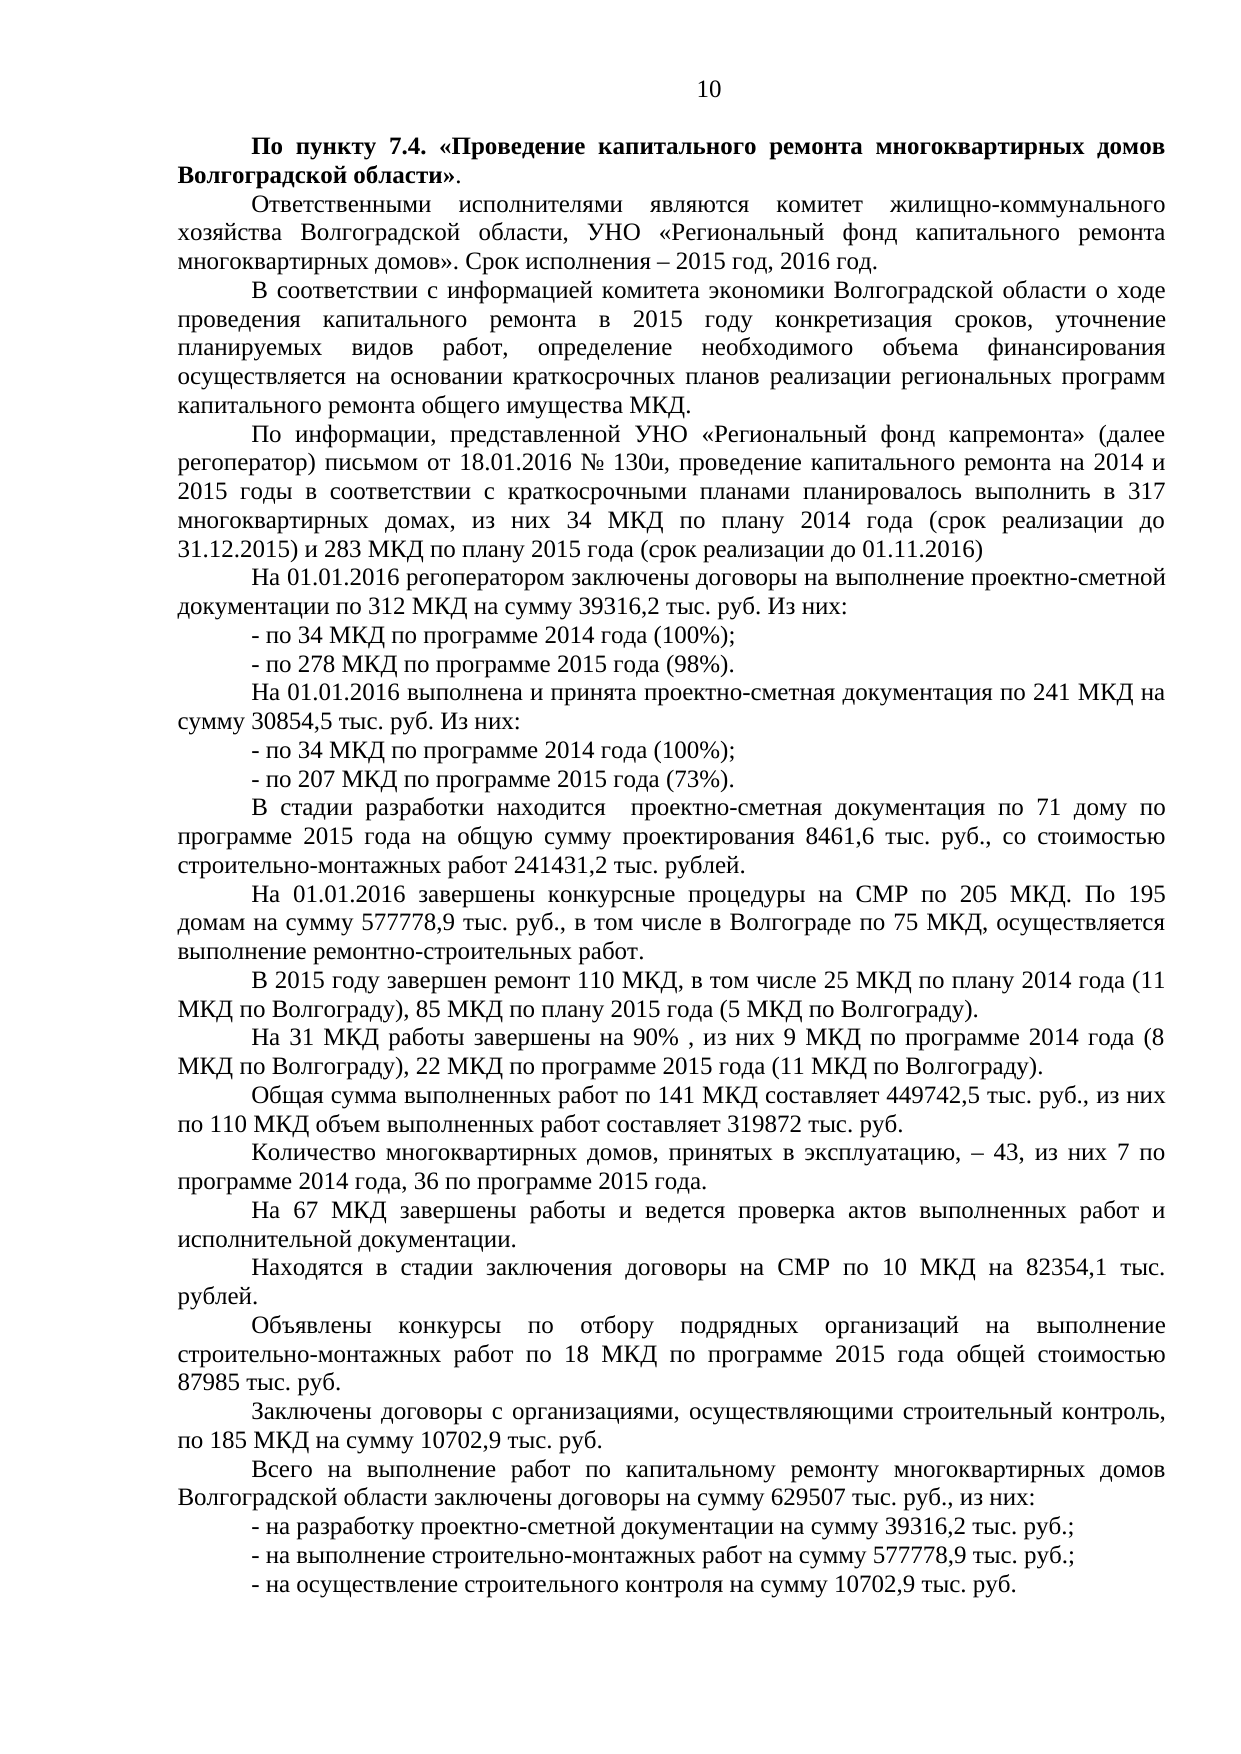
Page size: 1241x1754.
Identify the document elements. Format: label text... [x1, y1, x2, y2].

text - на осуществление строительного контроля на сумму 10702,9 тыс. руб. [177, 1569, 1167, 1597]
text - по 34 МКД по программе 2014 года (100%); [177, 735, 1167, 764]
text - на выполнение строительно-монтажных работ на сумму 577778,9 тыс. руб.; [177, 1540, 1167, 1569]
text В соответствии с информацией комитета экономики Волгоградской области о ходе проведения капитального ремонта в 2015 году конкретизация сроков, уточнение планируемых видов работ, определение необходимого объема финансирования осуществляется на основании краткосрочных планов реализации региональных программ капитального ремонта общего имущества МКД. [177, 275, 1167, 419]
text Ответственными исполнителями являются комитет жилищно-коммунального хозяйства Волгоградской области, УНО «Региональный фонд капитального ремонта многоквартирных домов». Срок исполнения – 2015 год, 2016 год. [177, 189, 1167, 275]
text Количество многоквартирных домов, принятых в эксплуатацию, – 43, из них 7 по программе 2014 года, 36 по программе 2015 года. [177, 1137, 1167, 1195]
text Всего на выполнение работ по капитальному ремонту многоквартирных домов Волгоградской области заключены договоры на сумму 629507 тыс. руб., из них: [177, 1454, 1167, 1511]
text В стадии разработки находится проектно-сметная документация по 71 дому по программе 2015 года на общую сумму проектирования 8461,6 тыс. руб., со стоимостью строительно-монтажных работ 241431,2 тыс. рублей. [177, 792, 1167, 879]
text На 31 МКД работы завершены на 90% , из них 9 МКД по программе 2014 года (8 МКД по Волгограду), 22 МКД по программе 2015 года (11 МКД по Волгограду). [177, 1022, 1167, 1080]
text На 01.01.2016 завершены конкурсные процедуры на СМР по 205 МКД. По 195 домам на сумму 577778,9 тыс. руб., в том числе в Волгограде по 75 МКД, осуществляется выполнение ремонтно-строительных работ. [177, 879, 1167, 965]
text По информации, представленной УНО «Региональный фонд капремонта» (далее регоператор) письмом от 18.01.2016 № 130и, проведение капитального ремонта на 2014 и 2015 годы в соответствии с краткосрочными планами планировалось выполнить в 317 многоквартирных домах, из них 34 МКД по плану 2014 года (срок реализации до 31.12.2015) и 283 МКД по плану 2015 года (срок реализации до 01.11.2016) [177, 419, 1167, 562]
text - на разработку проектно-сметной документации на сумму 39316,2 тыс. руб.; [177, 1511, 1167, 1540]
text В 2015 году завершен ремонт 110 МКД, в том числе 25 МКД по плану 2014 года (11 МКД по Волгограду), 85 МКД по плану 2015 года (5 МКД по Волгограду). [177, 965, 1167, 1022]
text Общая сумма выполненных работ по 141 МКД составляет 449742,5 тыс. руб., из них по 110 МКД объем выполненных работ составляет 319872 тыс. руб. [177, 1080, 1167, 1137]
text - по 278 МКД по программе 2015 года (98%). [177, 649, 1167, 677]
text Заключены договоры с организациями, осуществляющими строительный контроль, по 185 МКД на сумму 10702,9 тыс. руб. [177, 1396, 1167, 1454]
text На 01.01.2016 выполнена и принята проектно-сметная документация по 241 МКД на сумму 30854,5 тыс. руб. Из них: [177, 677, 1167, 735]
text Находятся в стадии заключения договоры на СМР по 10 МКД на 82354,1 тыс. рублей. [177, 1252, 1167, 1310]
text На 67 МКД завершены работы и ведется проверка актов выполненных работ и исполнительной документации. [177, 1195, 1167, 1252]
text - по 207 МКД по программе 2015 года (73%). [177, 764, 1167, 792]
text На 01.01.2016 регоператором заключены договоры на выполнение проектно-сметной документации по 312 МКД на сумму 39316,2 тыс. руб. Из них: [177, 562, 1167, 620]
text Объявлены конкурсы по отбору подрядных организаций на выполнение строительно-монтажных работ по 18 МКД по программе 2015 года общей стоимостью 87985 тыс. руб. [177, 1310, 1167, 1396]
text По пункту 7.4. «Проведение капитального ремонта многоквартирных домов Волгоградской области». [177, 131, 1167, 189]
text - по 34 МКД по программе 2014 года (100%); [177, 620, 1167, 649]
